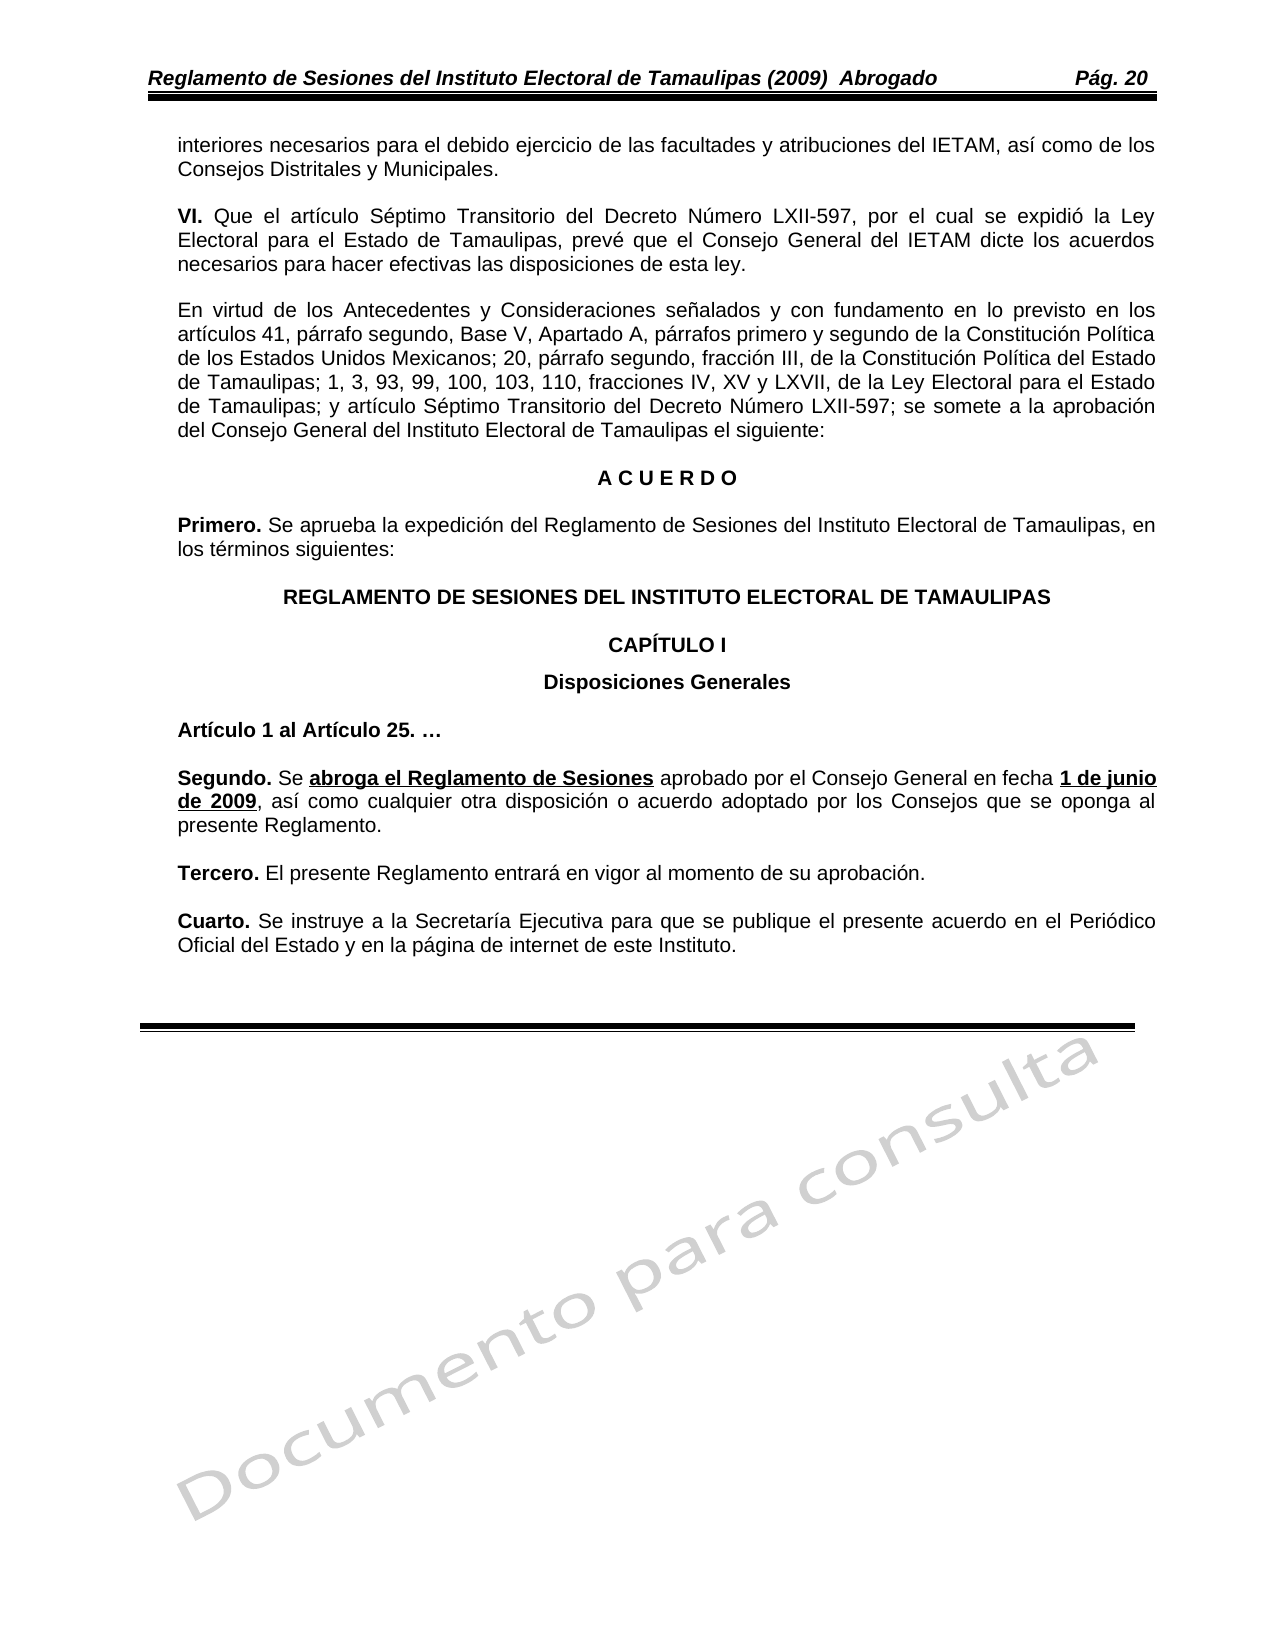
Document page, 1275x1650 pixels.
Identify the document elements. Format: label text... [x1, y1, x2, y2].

text Artículo 1 al Artículo 25. … [118, 717, 1157, 741]
text Primero. Se aprueba la expedición del Reglamento de Sesiones del Instituto Electoral de Tamaulipas, en los términos siguientes: [177, 513, 1157, 561]
text Cuarto. Se instruye a la Secretaría Ejecutiva para que se publique el presente acuerdo en el Periódico Oficial del Estado y en la página de internet de este Instituto. [177, 909, 1157, 957]
text En virtud de los Antecedentes y Consideraciones señalados y con fundamento en lo previsto en los artículos 41, párrafo segundo, Base V, Apartado A, párrafos primero y segundo de la Constitución Política de los Estados Unidos Mexicanos; 20, párrafo segundo, fracción III, de la Constitución Política del Estado de Tamaulipas; 1, 3, 93, 99, 100, 103, 110, fracciones IV, XV y LXVII, de la Ley Electoral para el Estado de Tamaulipas; y artículo Séptimo Transitorio del Decreto Número LXII-597; se somete a la aprobación del Consejo General del Instituto Electoral de Tamaulipas el siguiente: [177, 298, 1157, 441]
text Disposiciones Generales [118, 669, 1157, 693]
text Segundo. Se abroga el Reglamento de Sesiones aprobado por el Consejo General en fecha 1 de junio de 2009, así como cualquier otra disposición o acuerdo adoptado por los Consejos que se oponga al presente Reglamento. [177, 765, 1157, 837]
text V. Que el artículo 110, fracciones IV, XV y LXVII, de la Ley Electoral para el Estado de Tamaulipas, establece que el Consejo General tiene como atribuciones aprobar y expedir los acuerdos y reglamentos interiores necesarios para el debido ejercicio de las facultades y atribuciones del IETAM, así como de los Consejos Distritales y Municipales. [177, 132, 1157, 180]
text A C U E R D O [177, 465, 1157, 489]
text CAPÍTULO I [177, 633, 1157, 657]
text Tercero. El presente Reglamento entrará en vigor al momento de su aprobación. [177, 861, 1157, 885]
text REGLAMENTO DE SESIONES DEL INSTITUTO ELECTORAL DE TAMAULIPAS [177, 585, 1157, 609]
text VI. Que el artículo Séptimo Transitorio del Decreto Número LXII-597, por el cual se expidió la Ley Electoral para el Estado de Tamaulipas, prevé que el Consejo General del IETAM dicte los acuerdos necesarios para hacer efectivas las disposiciones de esta ley. [177, 204, 1157, 276]
